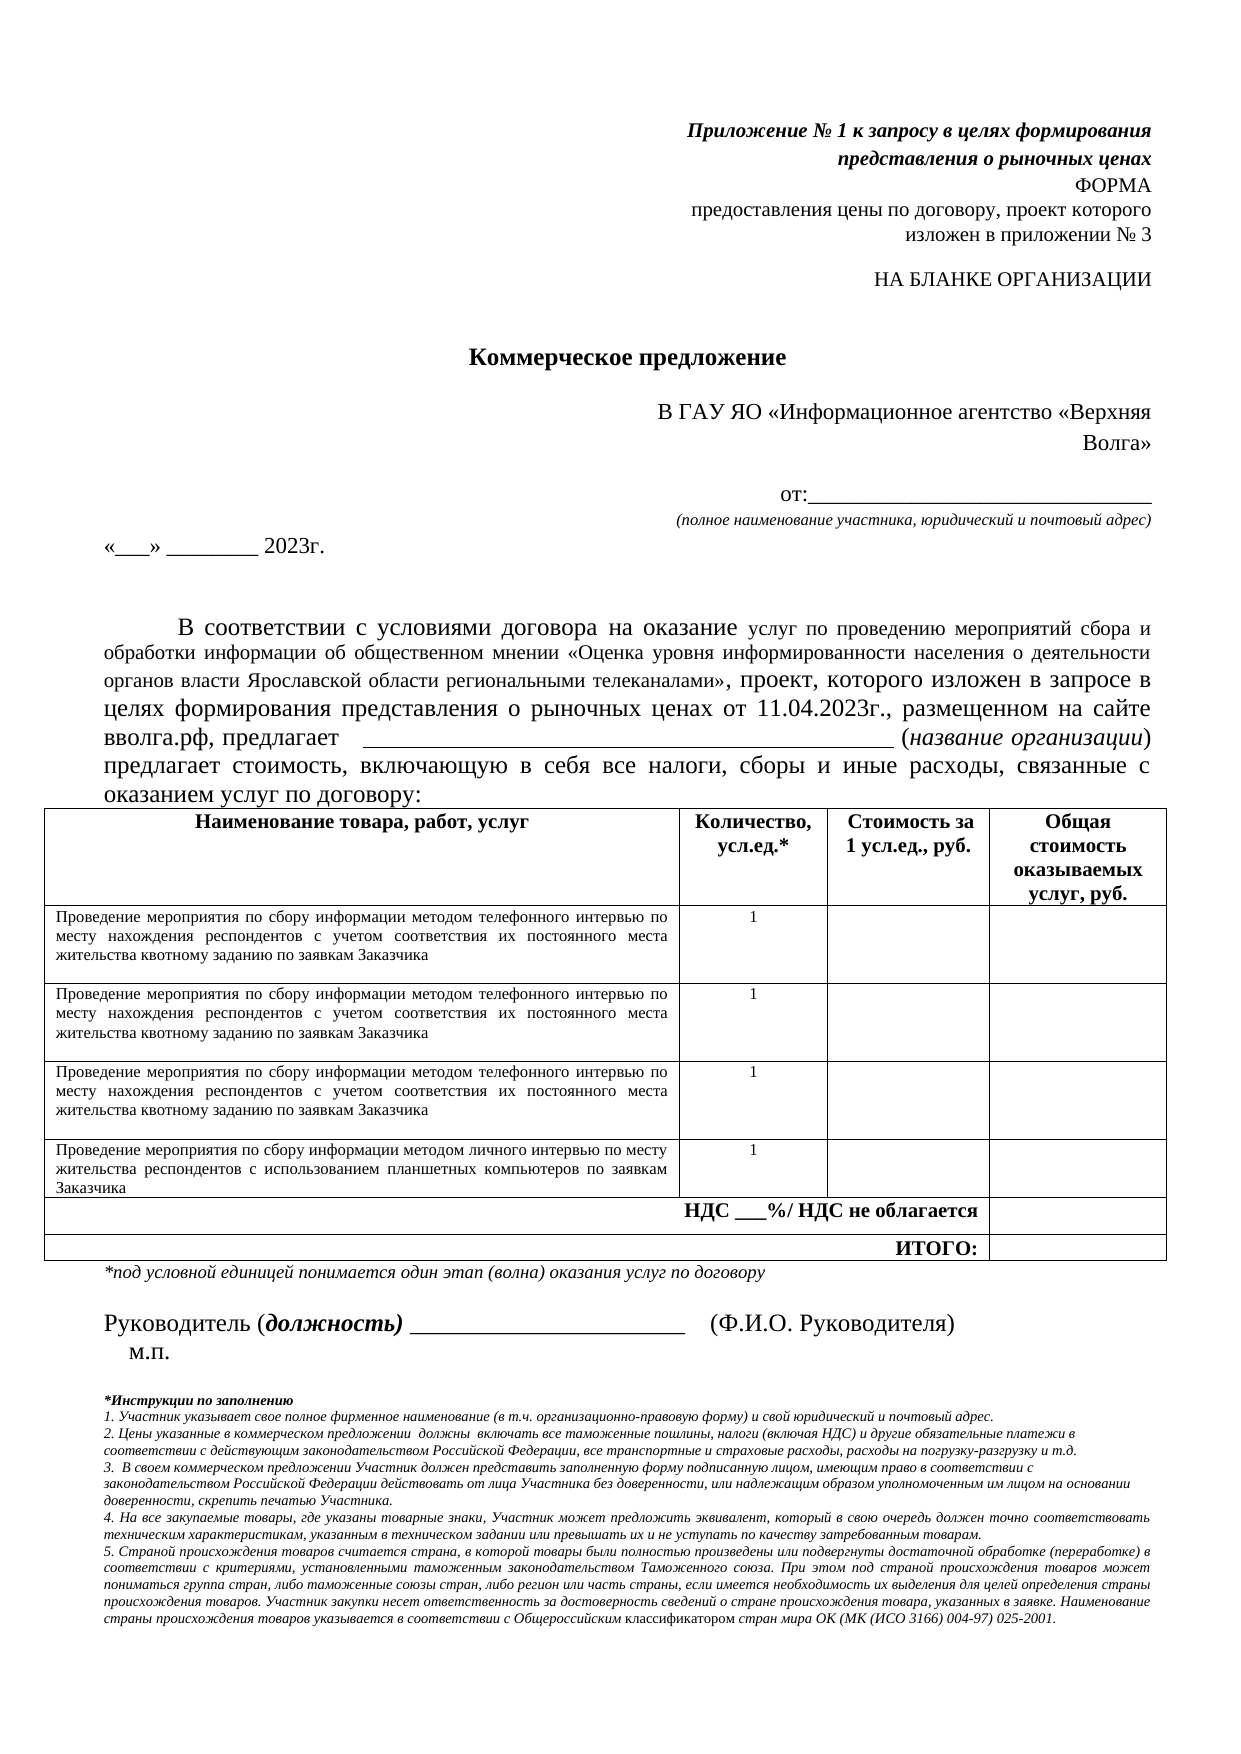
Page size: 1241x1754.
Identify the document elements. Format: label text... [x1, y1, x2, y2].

table_cell Проведение мероприятия по сбору информации методом телефонного интервью по месту нахождения респондентов с учетом соответствия их постоянного места жительства квотному заданию по заявкам Заказчика [45, 906, 679, 983]
text 5. Страной происхождения товаров считается страна, в которой товары были полностью произведены или подвергнуты достаточной обработке (переработке) в соответствии с критериями, установленными таможенным законодательством Таможенного союза. При этом под страной происхождения товаров может пониматься группа стран, либо таможенные союзы стран, либо регион или часть страны, если имеется необходимость их выделения для целей определения страны происхождения товаров. Участник закупки несет ответственность за достоверность сведений о стране происхождения товара, указанных в заявке. Наименование страны происхождения товаров указывается в соответствии с Общероссийским классификатором стран мира ОК (МК (ИСО 3166) 004-97) 025-2001. [103, 1542, 1152, 1626]
table_header Общая стоимость оказываемых услуг, руб. [990, 809, 1166, 905]
table_cell [828, 984, 989, 1061]
table_cell [990, 1062, 1166, 1138]
table_cell ИТОГО: [45, 1235, 989, 1259]
text от:______________________________ [591, 479, 1152, 506]
text 1. Участник указывает свое полное фирменное наименование (в т.ч. организационно-правовую форму) и свой юридический и почтовый адрес. [103, 1408, 1152, 1425]
text Приложение № 1 к запросу в целях формирования [103, 118, 1152, 142]
table_cell Проведение мероприятия по сбору информации методом личного интервью по месту жительства респондентов с использованием планшетных компьютеров по заявкам Заказчика [45, 1140, 679, 1197]
title изложен в приложении № 3 [103, 221, 1152, 246]
text Руководитель (должность) ______________________ (Ф.И.О. Руководителя) [103, 1311, 1181, 1336]
table_cell [990, 906, 1166, 983]
text 4. На все закупаемые товары, где указаны товарные знаки, Участник может предложить эквивалент, который в свою очередь должен точно соответствовать техническим характеристикам, указанным в техническом задании или превышать их и не уступать по качеству затребованным товарам. [103, 1509, 1152, 1542]
table_cell [828, 1062, 989, 1138]
text (полное наименование участника, юридический и почтовый адрес) [591, 510, 1152, 529]
table_header Стоимость за 1 усл.ед., руб. [828, 809, 989, 905]
table_header Количество, усл.ед.* [680, 809, 827, 905]
table_cell [990, 1140, 1166, 1197]
text В ГАУ ЯО «Информационное агентство «Верхняя Волга» [591, 398, 1152, 455]
table_cell 1 [680, 1140, 827, 1197]
table_cell НДС ___%/ НДС не облагается [45, 1198, 989, 1234]
text м.п. [103, 1336, 1152, 1365]
table_cell [990, 984, 1166, 1061]
text НА БЛАНКЕ ОРГАНИЗАЦИИ [103, 267, 1152, 291]
table_cell [828, 906, 989, 983]
table_header Наименование товара, работ, услуг [45, 809, 679, 905]
text 2. Цены указанные в коммерческом предложении должны включать все таможенные пошлины, налоги (включая НДС) и другие обязательные платежи в соответствии с действующим законодательством Российской Федерации, все транспортные и страховые расходы, расходы на погрузку-разгрузку и т.д. [103, 1425, 1152, 1458]
table_cell Проведение мероприятия по сбору информации методом телефонного интервью по месту нахождения респондентов с учетом соответствия их постоянного места жительства квотному заданию по заявкам Заказчика [45, 1062, 679, 1138]
table_cell [990, 1198, 1166, 1234]
text *Инструкции по заполнению [103, 1391, 1152, 1408]
text 3. В своем коммерческом предложении Участник должен представить заполненную форму подписанную лицом, имеющим право в соответствии с законодательством Российской Федерации действовать от лица Участника без доверенности, или надлежащим образом уполномоченным им лицом на основании доверенности, скрепить печатью Участника. [103, 1458, 1152, 1509]
text представления о рыночных ценах [103, 146, 1152, 170]
text В соответствии с условиями договора на оказание услуг по проведению мероприятий сбора и обработки информации об общественном мнении «Оценка уровня информированности населения о деятельности органов власти Ярославской области региональными телеканалами», проект, которого изложен в запросе в целях формирования представления о рыночных ценах от 11.04.2023г., размещенном на сайте вволга.рф, предлагает (название организации) предлагает стоимость, включающую в себя все налоги, сборы и иные расходы, связанные с оказанием услуг по договору: [103, 612, 1152, 808]
table_cell 1 [680, 984, 827, 1061]
table_cell 1 [680, 1062, 827, 1138]
table_cell 1 [680, 906, 827, 983]
title предоставления цены по договору, проект которого [103, 197, 1152, 221]
title Коммерческое предложение [103, 342, 1152, 370]
text «___» ________ 2023г. [103, 532, 1152, 558]
table_cell [828, 1140, 989, 1197]
text *под условной единицей понимается один этап (волна) оказания услуг по договору [103, 1261, 1152, 1282]
table_cell [990, 1235, 1166, 1259]
title ФОРМА [103, 173, 1152, 197]
table_cell Проведение мероприятия по сбору информации методом телефонного интервью по месту нахождения респондентов с учетом соответствия их постоянного места жительства квотному заданию по заявкам Заказчика [45, 984, 679, 1061]
